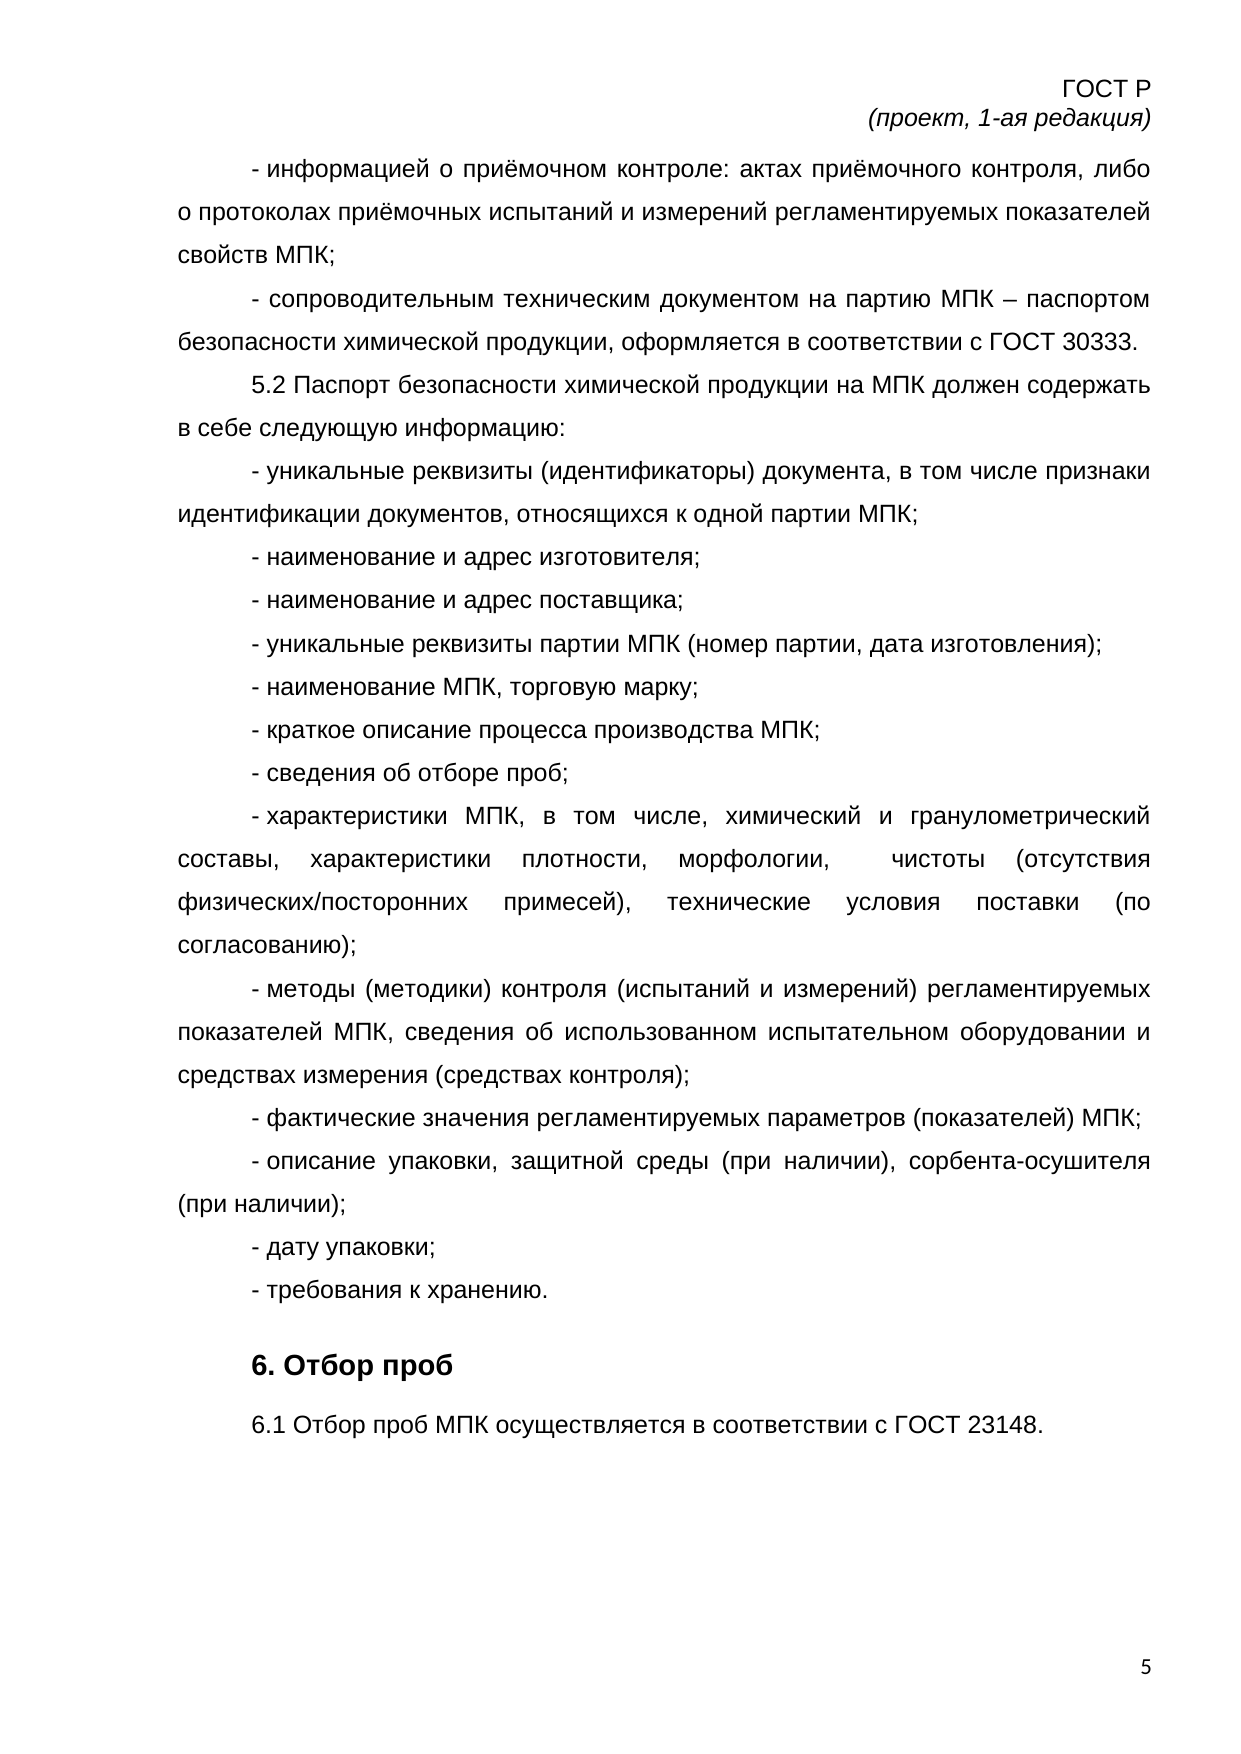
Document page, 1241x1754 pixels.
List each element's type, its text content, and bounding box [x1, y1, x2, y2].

text 5.2 Паспорт безопасности химической продукции на МПК должен содержать в себе следующую информацию: [177, 370, 1152, 442]
text - характеристики МПК, в том числе, химический и гранулометрический составы, характеристики плотности, морфологии, чистоты (отсутствия физических/посторонних примесей), технические условия поставки (по согласованию); [177, 801, 1152, 959]
text - наименование МПК, торговую марку; [177, 672, 1152, 700]
text - дату упаковки; [177, 1232, 1152, 1261]
text 6.1 Отбор проб МПК осуществляется в соответствии с ГОСТ 23148. [177, 1410, 1152, 1439]
text - уникальные реквизиты партии МПК (номер партии, дата изготовления); [177, 628, 1152, 657]
text - наименование и адрес поставщика; [177, 585, 1152, 614]
text - информацией о приёмочном контроле: актах приёмочного контроля, либо о протоколах приёмочных испытаний и измерений регламентируемых показателей свойств МПК; [177, 154, 1152, 269]
text - фактические значения регламентируемых параметров (показателей) МПК; [177, 1103, 1152, 1132]
text - сопроводительным техническим документом на партию МПК – паспортом безопасности химической продукции, оформляется в соответствии с ГОСТ 30333. [177, 283, 1152, 355]
text - методы (методики) контроля (испытаний и измерений) регламентируемых показателей МПК, сведения об использованном испытательном оборудовании и средствах измерения (средствах контроля); [177, 973, 1152, 1088]
text - уникальные реквизиты (идентификаторы) документа, в том числе признаки идентификации документов, относящихся к одной партии МПК; [177, 456, 1152, 528]
text - сведения об отборе проб; [177, 758, 1152, 787]
text - краткое описание процесса производства МПК; [177, 715, 1152, 743]
text 6. Отбор проб [177, 1348, 1152, 1381]
text - наименование и адрес изготовителя; [177, 542, 1152, 571]
text - описание упаковки, защитной среды (при наличии), сорбента-осушителя (при наличии); [177, 1146, 1152, 1218]
text - требования к хранению. [177, 1275, 1152, 1304]
